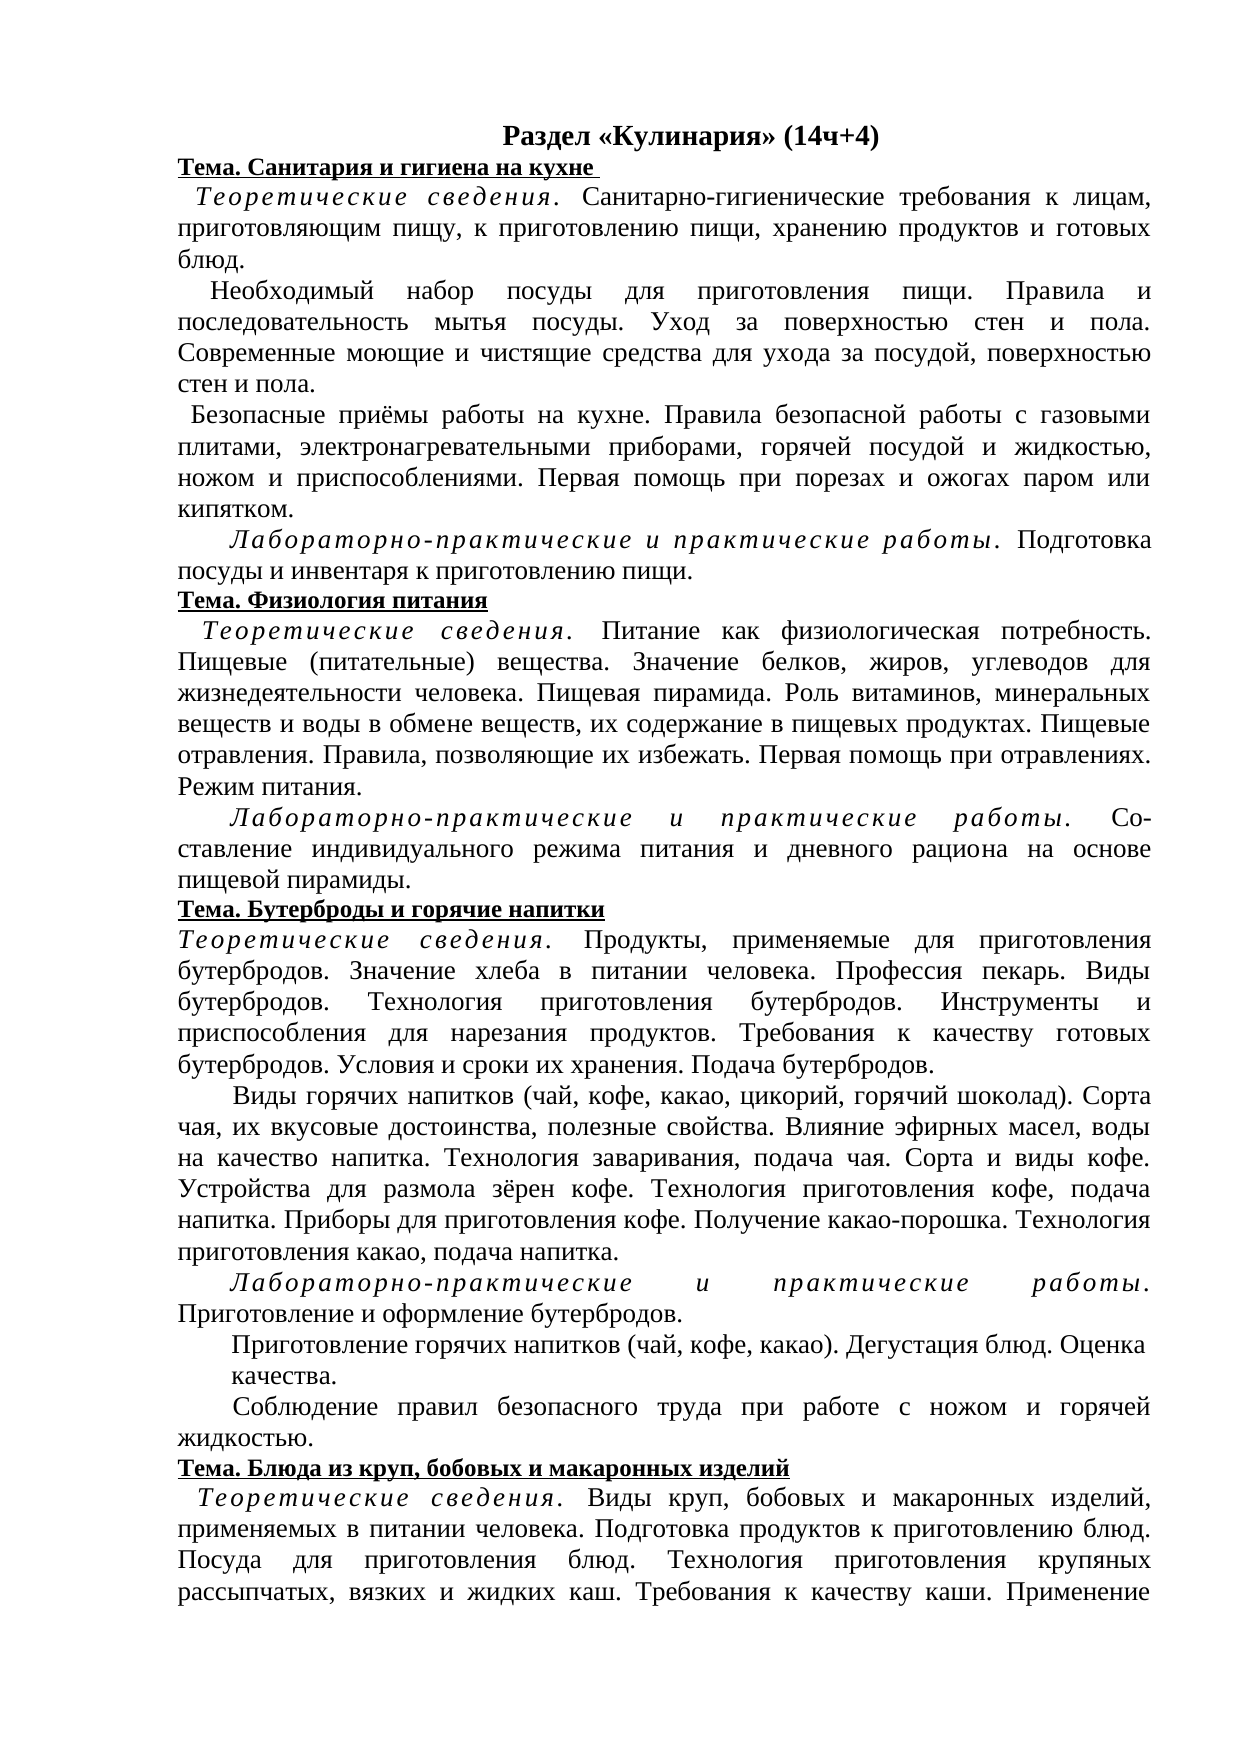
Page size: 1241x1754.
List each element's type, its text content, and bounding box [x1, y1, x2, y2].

text Тема. Санитария и гигиена на кухне [177, 152, 1152, 180]
text Необходимый набор посуды для приготовления пищи. Правила и последовательность мытья посуды. Уход за поверхностью стен и пола. Современные моющие и чистящие средства для ухода за посудой, поверхностью стен и пола. [177, 274, 1152, 398]
text Теоретические сведения. Продукты, применяемые для приготовления бутербродов. Значение хлеба в питании человека. Профессия пекарь. Виды бутербродов. Технология приготовления бутербродов. Инструменты и приспособления для нарезания продуктов. Требования к качеству готовых бутербродов. Условия и сроки их хранения. Подача бутербродов. [177, 923, 1152, 1079]
text Приготовление горячих напитков (чай, кофе, какао). Дегустация блюд. Оценка качества. [231, 1328, 1152, 1390]
text Теоретические сведения. Санитарно-гигиенические требования к лицам, приготовляющим пищу, к приготовлению пищи, хранению продуктов и готовых блюд. [177, 180, 1152, 274]
text Теоретические сведения. Питание как физиологическая потребность. Пищевые (питательные) вещества. Значение белков, жиров, углеводов для жизнедеятельности человека. Пищевая пирамида. Роль витаминов, минеральных веществ и воды в обмене веществ, их содержание в пищевых продуктах. Пищевые отравления. Правила, позволяющие их избежать. Первая помощь при отравлениях. Режим питания. [177, 614, 1152, 801]
text Лабораторно-практические и практические работы. Подготовка посуды и инвентаря к приготовлению пищи. [177, 523, 1152, 585]
text Раздел «Кулинария» (14ч+4) [177, 118, 1152, 152]
text Тема. Блюда из круп, бобовых и макаронных изделий [177, 1453, 936, 1481]
text Лабораторно-практические и практические работы. Приготовление и оформление бутербродов. [177, 1266, 1152, 1328]
text Лабораторно-практические и практические работы. Составление индивидуального режима питания и дневного рациона на основе пищевой пирамиды. [177, 801, 1152, 894]
text Тема. Физиология питания [177, 585, 1152, 614]
text Виды горячих напитков (чай, кофе, какао, цикорий, горячий шоколад). Сорта чая, их вкусовые достоинства, полезные свойства. Влияние эфирных масел, воды на качество напитка. Технология заваривания, подача чая. Сорта и виды кофе. Устройства для размола зёрен кофе. Технология приготовления кофе, подача напитка. Приборы для приготовления кофе. Получение какао-порошка. Технология приготовления какао, подача напитка. [177, 1079, 1152, 1266]
text Тема. Бутерброды и горячие напитки [177, 894, 1152, 923]
text Безопасные приёмы работы на кухне. Правила безопасной работы с газовыми плитами, электронагревательными приборами, горячей посудой и жидкостью, ножом и приспособлениями. Первая помощь при порезах и ожогах паром или кипятком. [177, 398, 1152, 523]
text Соблюдение правил безопасного труда при работе с ножом и горячей жидкостью. [177, 1390, 1152, 1453]
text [177, 1481, 1152, 1606]
